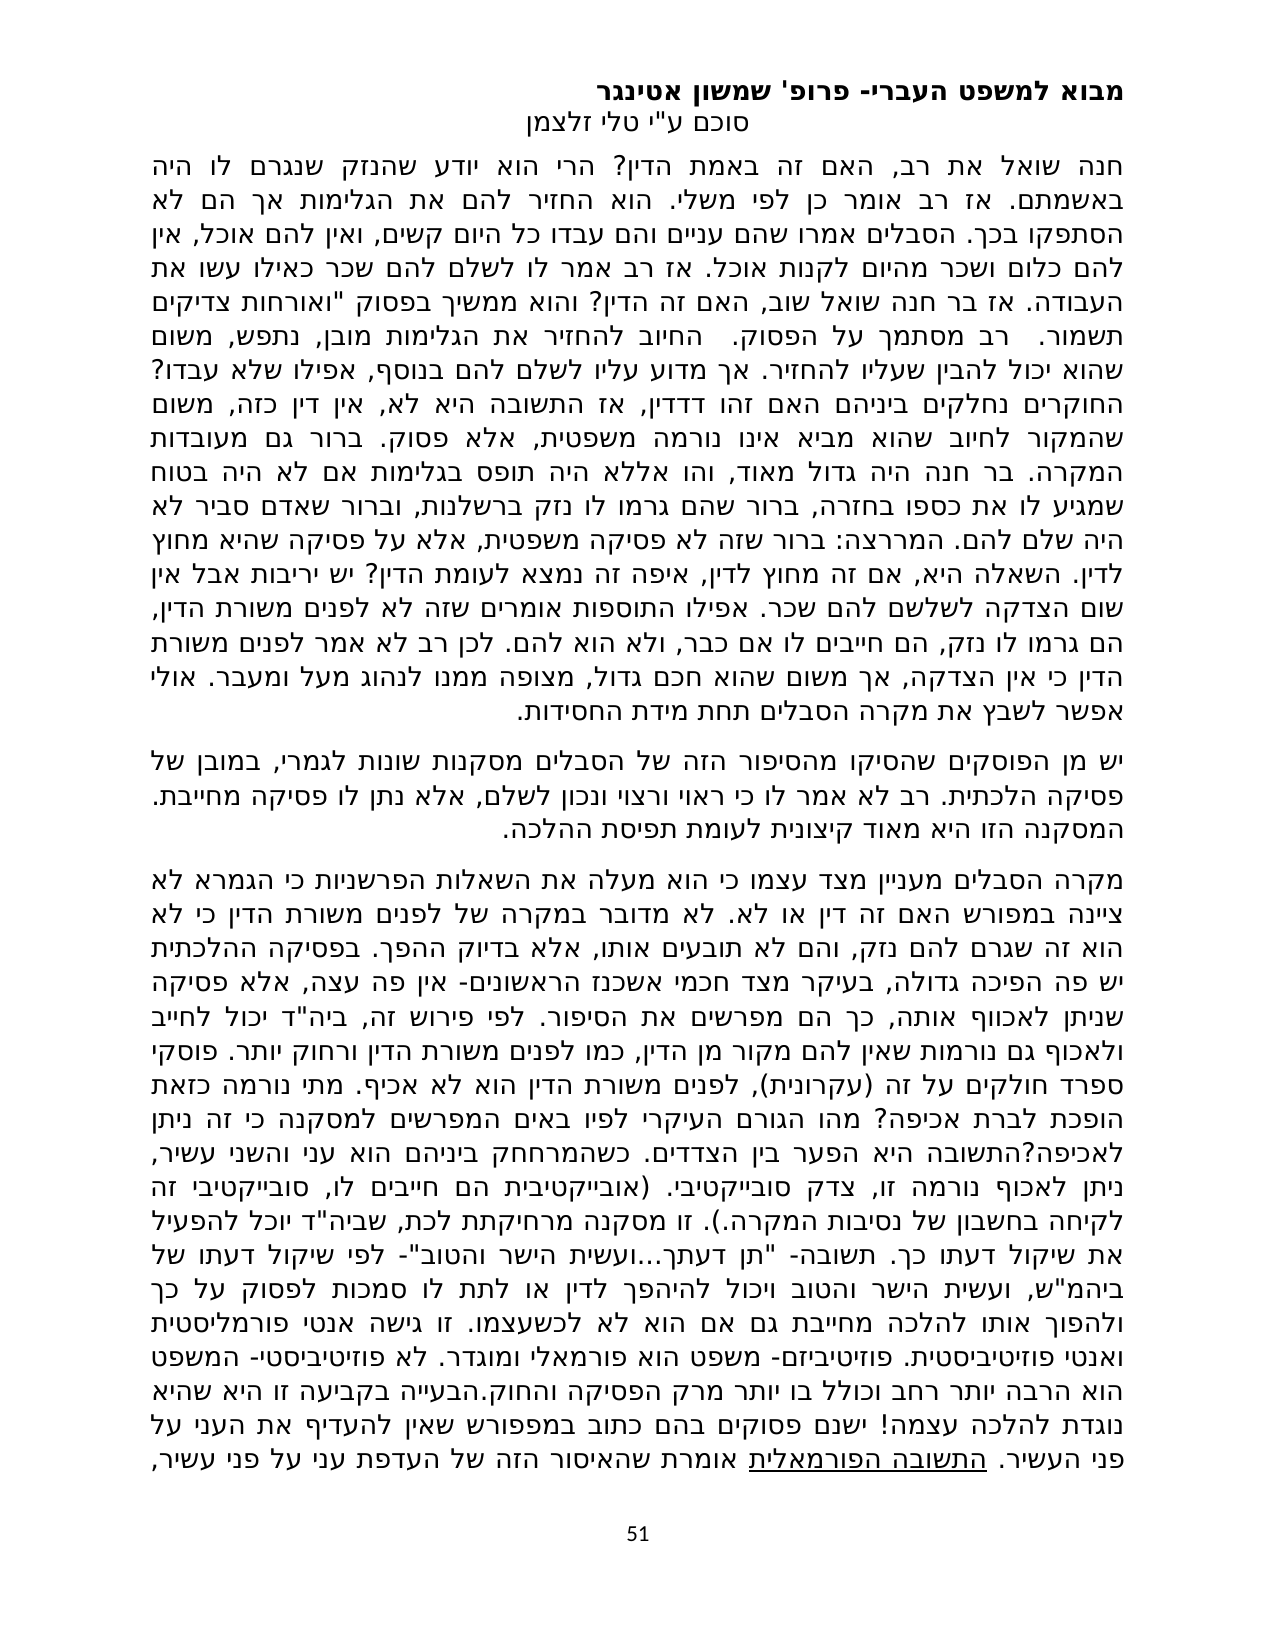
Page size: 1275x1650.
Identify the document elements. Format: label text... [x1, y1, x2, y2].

text יש מן הפוסקים שהסיקו מהסיפור הזה של הסבלים מסקנות שונות לגמרי, במובן של פסיקה הלכתית. רב לא אמר לו כי ראוי ורצוי ונכון לשלם, אלא נתן לו פסיקה מחייבת. המסקנה הזו היא מאוד קיצונית לעומת תפיסת ההלכה. [150, 746, 1125, 845]
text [150, 864, 1125, 1475]
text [150, 150, 1125, 727]
